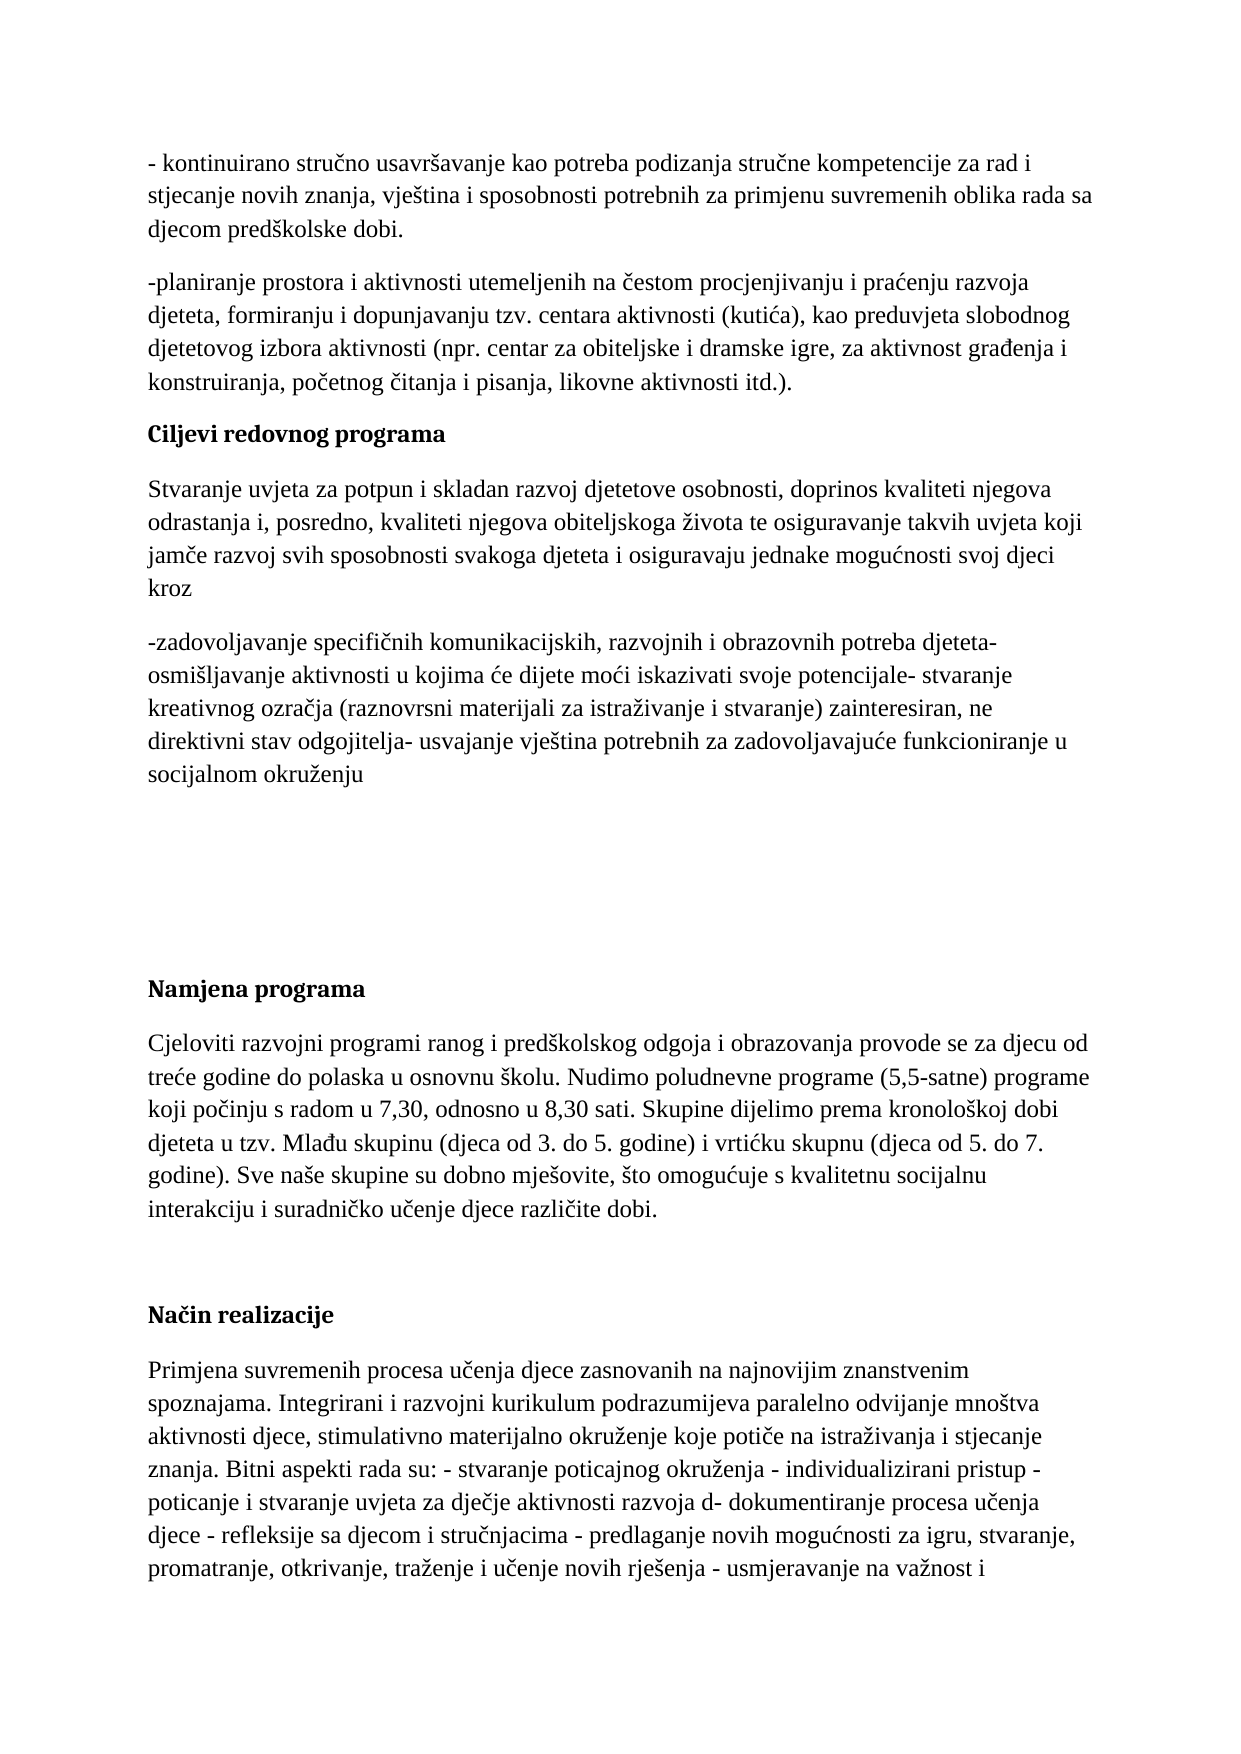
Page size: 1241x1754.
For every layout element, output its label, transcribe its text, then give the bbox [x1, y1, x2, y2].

text -planiranje prostora i aktivnosti utemeljenih na čestom procjenjivanju i praćenju razvoja djeteta, formiranju i dopunjavanju tzv. centara aktivnosti (kutića), kao preduvjeta slobodnog djetetovog izbora aktivnosti (npr. centar za obiteljske i dramske igre, za aktivnost građenja i konstruiranja, početnog čitanja i pisanja, likovne aktivnosti itd.). [148, 267, 1093, 395]
text Ciljevi redovnog programa [148, 420, 1093, 449]
text - kontinuirano stručno usavršavanje kao potreba podizanja stručne kompetencije za rad i stjecanje novih znanja, vještina i sposobnosti potrebnih za primjenu suvremenih oblika rada sa djecom predškolske dobi. [148, 148, 1093, 242]
text Stvaranje uvjeta za potpun i skladan razvoj djetetove osobnosti, doprinos kvaliteti njegova odrastanja i, posredno, kvaliteti njegova obiteljskoga života te osiguravanje takvih uvjeta koji jamče razvoj svih sposobnosti svakoga djeteta i osiguravaju jednake mogućnosti svoj djeci kroz [148, 474, 1093, 602]
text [148, 1355, 1093, 1582]
text Namjena programa [148, 975, 1093, 1003]
text Cjeloviti razvojni programi ranog i predškolskog odgoja i obrazovanja provode se za djecu od treće godine do polaska u osnovnu školu. Nudimo poludnevne programe (5,5-satne) programe koji počinju s radom u 7,30, odnosno u 8,30 sati. Skupine dijelimo prema kronološkoj dobi djeteta u tzv. Mlađu skupinu (djeca od 3. do 5. godine) i vrtićku skupnu (djeca od 5. do 7. godine). Sve naše skupine su dobno mješovite, što omogućuje s kvalitetnu socijalnu interakciju i suradničko učenje djece različite dobi. [148, 1028, 1093, 1222]
text -zadovoljavanje specifičnih komunikacijskih, razvojnih i obrazovnih potreba djeteta- osmišljavanje aktivnosti u kojima će dijete moći iskazivati svoje potencijale- stvaranje kreativnog ozračja (raznovrsni materijali za istraživanje i stvaranje) zainteresiran, ne direktivni stav odgojitelja- usvajanje vještina potrebnih za zadovoljavajuće funkcioniranje u socijalnom okruženju [148, 627, 1093, 788]
text Način realizacije [148, 1301, 1093, 1330]
